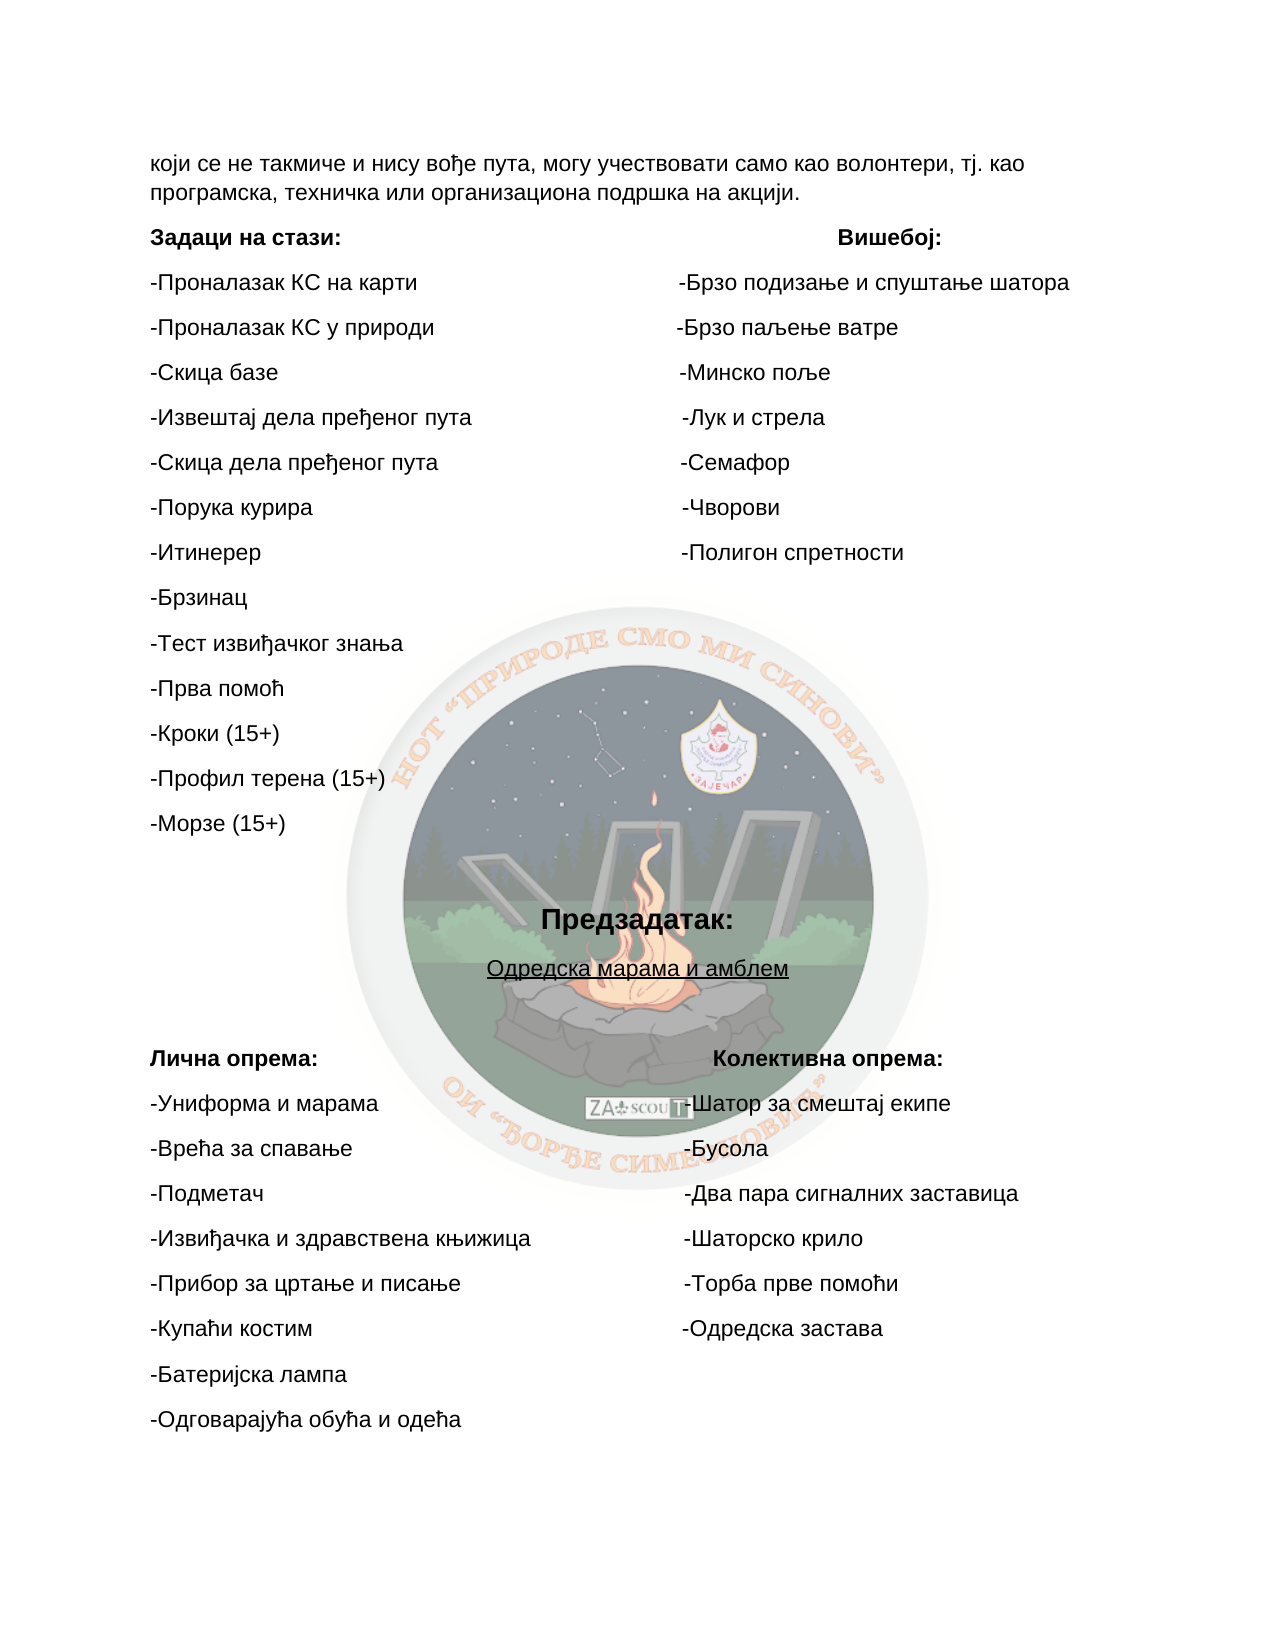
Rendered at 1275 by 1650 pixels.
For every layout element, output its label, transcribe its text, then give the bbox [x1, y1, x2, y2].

text -Прибор за цртање и писање -Торба прве помоћи [150, 1270, 1125, 1297]
text -Извиђачка и здравствена књижица -Шаторско крило [150, 1225, 1125, 1252]
text -Скица базе -Минско поље [150, 359, 1125, 385]
text -Кроки (15+) [150, 720, 1125, 746]
picture [80, 331, 1195, 1466]
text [150, 150, 1125, 205]
text -Купаћи костим -Одредска застава [150, 1315, 1125, 1342]
text Лична опрема: Колективна опрема: [150, 1045, 1125, 1071]
text -Порука курира -Чворови [150, 494, 1125, 521]
text -Униформа и марама -Шатор за смештај екипе [150, 1090, 1125, 1116]
text -Извештај дела пређеног пута -Лук и стрела [150, 404, 1125, 430]
text -Проналазак КС у природи -Брзо паљење ватре [150, 314, 1125, 340]
text -Батеријска лампа [150, 1361, 1125, 1387]
text -Морзе (15+) [150, 810, 1125, 836]
text Задаци на стази: Вишебој: [150, 223, 1125, 250]
text Одредска марама и амблем [150, 954, 1125, 981]
text -Подметач -Два пара сигналних заставица [150, 1180, 1125, 1206]
text -Скица дела пређеног пута -Семафор [150, 449, 1125, 475]
text -Тест извиђачког знања [150, 629, 1125, 656]
text -Профил терена (15+) [150, 765, 1125, 791]
text -Врећа за спавање -Бусола [150, 1135, 1125, 1161]
text -Итинерер -Полигон спретности [150, 539, 1125, 566]
text -Прва помоћ [150, 674, 1125, 701]
text Предзадатак: [150, 902, 1125, 935]
text -Одговарајућа обућа и одећа [150, 1406, 1125, 1432]
text -Проналазак КС на карти -Брзо подизање и спуштање шатора [150, 269, 1125, 295]
text -Брзинац [150, 584, 1125, 611]
